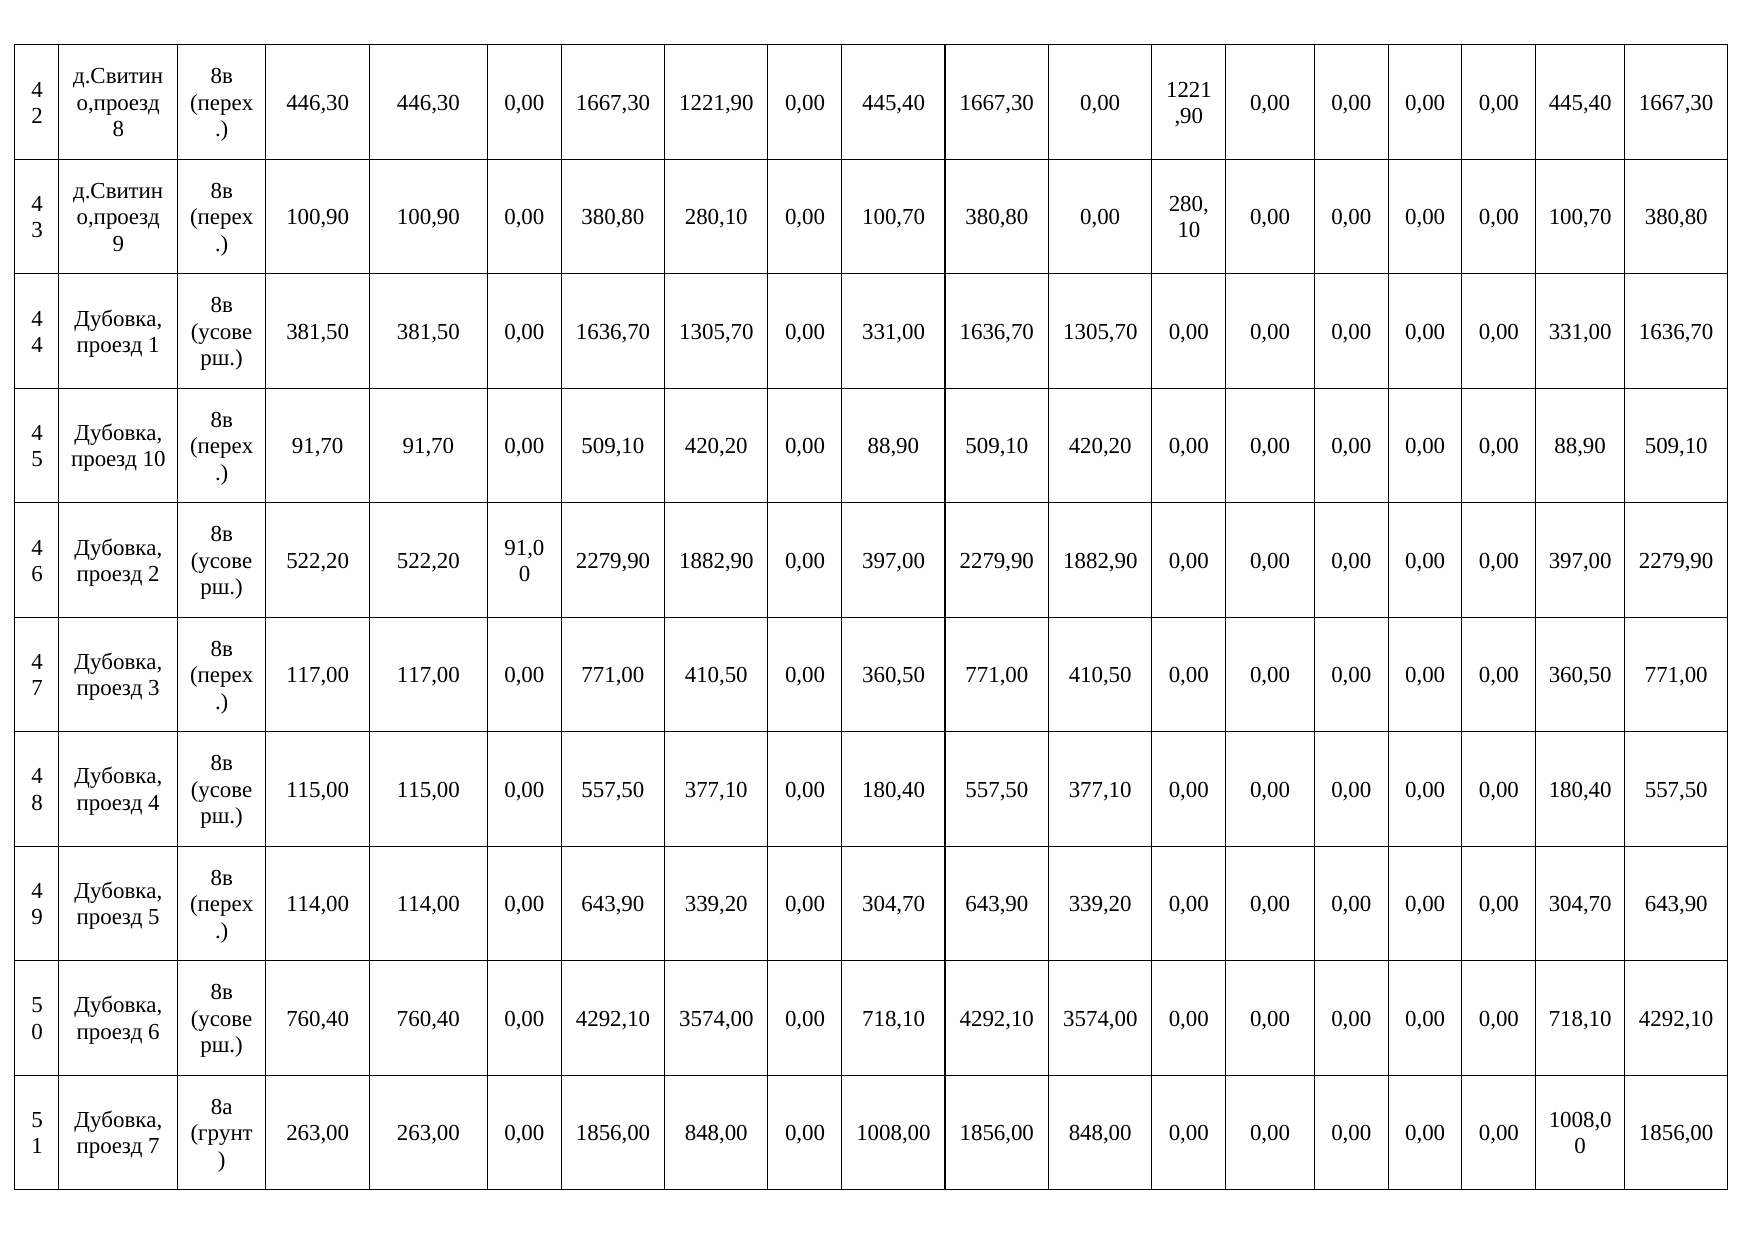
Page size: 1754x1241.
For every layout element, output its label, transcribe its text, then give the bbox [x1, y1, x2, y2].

table_cell 0,00 [1462, 1076, 1535, 1189]
table_cell 100,70 [842, 160, 944, 273]
table_cell 0,00 [768, 732, 841, 846]
table_cell 0,00 [1315, 503, 1388, 617]
table_cell 1008,00 [1536, 1076, 1624, 1189]
table_cell 0,00 [1049, 160, 1151, 273]
table_cell 91,00 [488, 503, 561, 617]
table_cell 0,00 [1462, 389, 1535, 502]
table_cell 42 [15, 45, 58, 159]
table_cell 0,00 [1152, 961, 1225, 1075]
table_cell 0,00 [1389, 503, 1461, 617]
table_cell 771,00 [1625, 618, 1727, 731]
table_cell 377,10 [665, 732, 767, 846]
table_cell 643,90 [1625, 847, 1727, 960]
table_cell 8в (усоверш.) [178, 732, 265, 846]
table_cell 0,00 [488, 1076, 561, 1189]
table_cell 1636,70 [1625, 274, 1727, 388]
table_cell 100,90 [266, 160, 369, 273]
table_cell 0,00 [1315, 1076, 1388, 1189]
table_cell 0,00 [1226, 45, 1314, 159]
table_cell 45 [15, 389, 58, 502]
table_cell 380,80 [562, 160, 664, 273]
table_cell 718,10 [1536, 961, 1624, 1075]
table_cell 446,30 [266, 45, 369, 159]
table_cell 1856,00 [1625, 1076, 1727, 1189]
table_cell Дубовка, проезд 7 [59, 1076, 177, 1189]
table_cell 280,10 [1152, 160, 1225, 273]
table_cell 304,70 [842, 847, 944, 960]
table_cell Дубовка, проезд 4 [59, 732, 177, 846]
table_cell 44 [15, 274, 58, 388]
table_cell 0,00 [1152, 274, 1225, 388]
table_cell 380,80 [946, 160, 1048, 273]
table_cell 8в (усоверш.) [178, 274, 265, 388]
table_cell 0,00 [1389, 389, 1461, 502]
table_cell 0,00 [1462, 274, 1535, 388]
table_cell 180,40 [842, 732, 944, 846]
table_cell 47 [15, 618, 58, 731]
table_cell 0,00 [1152, 732, 1225, 846]
table_cell 0,00 [488, 618, 561, 731]
table_cell 91,70 [370, 389, 487, 502]
table_cell 397,00 [842, 503, 944, 617]
table_cell 557,50 [562, 732, 664, 846]
table_cell 381,50 [370, 274, 487, 388]
table_cell 4292,10 [1625, 961, 1727, 1075]
table_cell 0,00 [1389, 160, 1461, 273]
table_cell 8в (усоверш.) [178, 961, 265, 1075]
table_cell 0,00 [488, 732, 561, 846]
table_cell 0,00 [1315, 389, 1388, 502]
table_cell 0,00 [1389, 618, 1461, 731]
table_cell 0,00 [1462, 618, 1535, 731]
table_cell 1667,30 [562, 45, 664, 159]
table_cell 100,70 [1536, 160, 1624, 273]
table_cell 0,00 [1389, 45, 1461, 159]
table_cell 115,00 [266, 732, 369, 846]
table_cell д.Свитино,проезд 8 [59, 45, 177, 159]
table_cell 760,40 [266, 961, 369, 1075]
table_cell 0,00 [1226, 389, 1314, 502]
table_cell 420,20 [1049, 389, 1151, 502]
table_cell 0,00 [768, 389, 841, 502]
table_cell 0,00 [1462, 847, 1535, 960]
table_cell 0,00 [1462, 160, 1535, 273]
table_cell 1856,00 [946, 1076, 1048, 1189]
table_cell 0,00 [1315, 961, 1388, 1075]
table_cell 643,90 [946, 847, 1048, 960]
table_cell 0,00 [1462, 503, 1535, 617]
table_cell 1305,70 [665, 274, 767, 388]
table_cell Дубовка, проезд 5 [59, 847, 177, 960]
table_cell Дубовка, проезд 6 [59, 961, 177, 1075]
table_cell 0,00 [768, 1076, 841, 1189]
table_cell 50 [15, 961, 58, 1075]
table_cell 263,00 [266, 1076, 369, 1189]
table_cell 100,90 [370, 160, 487, 273]
table_cell 771,00 [562, 618, 664, 731]
table_cell 43 [15, 160, 58, 273]
table_cell 0,00 [1226, 847, 1314, 960]
table_cell 0,00 [1315, 847, 1388, 960]
table_cell 420,20 [665, 389, 767, 502]
table_cell 88,90 [1536, 389, 1624, 502]
table_cell 718,10 [842, 961, 944, 1075]
table_cell 0,00 [1462, 732, 1535, 846]
table_cell 88,90 [842, 389, 944, 502]
table_cell 771,00 [946, 618, 1048, 731]
table_cell 2279,90 [946, 503, 1048, 617]
table_cell Дубовка, проезд 10 [59, 389, 177, 502]
table_cell 0,00 [1315, 274, 1388, 388]
table_cell 0,00 [1226, 618, 1314, 731]
table_cell 0,00 [1226, 503, 1314, 617]
table_cell 1305,70 [1049, 274, 1151, 388]
table_cell 0,00 [1389, 847, 1461, 960]
table_cell 8в (усоверш.) [178, 503, 265, 617]
table_cell 114,00 [266, 847, 369, 960]
table_cell 1856,00 [562, 1076, 664, 1189]
table_cell 8в (перех.) [178, 160, 265, 273]
table_cell Дубовка, проезд 3 [59, 618, 177, 731]
table_cell 381,50 [266, 274, 369, 388]
table_cell 0,00 [768, 45, 841, 159]
table_cell 0,00 [1226, 961, 1314, 1075]
table_cell 1008,00 [842, 1076, 944, 1189]
table_cell 0,00 [1226, 274, 1314, 388]
table_cell 509,10 [562, 389, 664, 502]
table_cell 509,10 [1625, 389, 1727, 502]
table_cell 0,00 [768, 274, 841, 388]
table_cell 397,00 [1536, 503, 1624, 617]
table_cell 0,00 [488, 160, 561, 273]
table_cell 331,00 [1536, 274, 1624, 388]
table_cell 0,00 [1315, 160, 1388, 273]
table_cell 522,20 [266, 503, 369, 617]
table_cell 360,50 [1536, 618, 1624, 731]
table_cell 1882,90 [1049, 503, 1151, 617]
table_cell 557,50 [1625, 732, 1727, 846]
table_cell 4292,10 [946, 961, 1048, 1075]
table_cell 0,00 [768, 503, 841, 617]
table_cell 339,20 [1049, 847, 1151, 960]
table_cell 0,00 [1315, 45, 1388, 159]
table_cell 1882,90 [665, 503, 767, 617]
table_cell 0,00 [1315, 732, 1388, 846]
table_cell 410,50 [665, 618, 767, 731]
table_cell 117,00 [266, 618, 369, 731]
table_cell 0,00 [1462, 961, 1535, 1075]
table_cell 1221,90 [665, 45, 767, 159]
table_cell 360,50 [842, 618, 944, 731]
table_cell 331,00 [842, 274, 944, 388]
table_cell 49 [15, 847, 58, 960]
table_cell 760,40 [370, 961, 487, 1075]
table_cell 91,70 [266, 389, 369, 502]
table_cell д.Свитино,проезд 9 [59, 160, 177, 273]
table_cell 0,00 [488, 961, 561, 1075]
table_cell 557,50 [946, 732, 1048, 846]
table_cell 445,40 [1536, 45, 1624, 159]
table_cell 8в (перех.) [178, 45, 265, 159]
table_cell 0,00 [1315, 618, 1388, 731]
table_cell 0,00 [1152, 618, 1225, 731]
table_cell 0,00 [1389, 961, 1461, 1075]
table_cell 522,20 [370, 503, 487, 617]
table_cell 0,00 [1226, 1076, 1314, 1189]
table_cell 2279,90 [562, 503, 664, 617]
table_cell 0,00 [488, 274, 561, 388]
table_cell 180,40 [1536, 732, 1624, 846]
table_cell 1636,70 [946, 274, 1048, 388]
table_cell 115,00 [370, 732, 487, 846]
table_cell 1221,90 [1152, 45, 1225, 159]
table_cell 0,00 [768, 847, 841, 960]
table_cell 0,00 [1226, 732, 1314, 846]
table_cell 0,00 [1049, 45, 1151, 159]
table_cell Дубовка, проезд 2 [59, 503, 177, 617]
table_cell 445,40 [842, 45, 944, 159]
table_cell 339,20 [665, 847, 767, 960]
table_cell 0,00 [1152, 389, 1225, 502]
table_cell 446,30 [370, 45, 487, 159]
table_cell 0,00 [488, 847, 561, 960]
table_cell 380,80 [1625, 160, 1727, 273]
table_cell 48 [15, 732, 58, 846]
table_cell 0,00 [1152, 1076, 1225, 1189]
table_cell 1667,30 [1625, 45, 1727, 159]
table_cell 280,10 [665, 160, 767, 273]
table_cell 0,00 [1226, 160, 1314, 273]
table_cell 8в (перех.) [178, 618, 265, 731]
table_cell 509,10 [946, 389, 1048, 502]
table_cell 0,00 [768, 618, 841, 731]
table_cell 3574,00 [665, 961, 767, 1075]
table_cell 2279,90 [1625, 503, 1727, 617]
table_cell 0,00 [1152, 847, 1225, 960]
table_cell 0,00 [488, 45, 561, 159]
table_cell 0,00 [1462, 45, 1535, 159]
table_cell 8а (грунт) [178, 1076, 265, 1189]
table_cell 0,00 [768, 160, 841, 273]
table_cell 4292,10 [562, 961, 664, 1075]
table_cell 0,00 [1152, 503, 1225, 617]
table_cell 377,10 [1049, 732, 1151, 846]
table_cell 0,00 [768, 961, 841, 1075]
table_cell 117,00 [370, 618, 487, 731]
table_cell 46 [15, 503, 58, 617]
table_cell 8в (перех.) [178, 847, 265, 960]
table_cell 0,00 [1389, 732, 1461, 846]
table_cell 263,00 [370, 1076, 487, 1189]
table_cell 410,50 [1049, 618, 1151, 731]
table_cell 0,00 [488, 389, 561, 502]
table_cell 51 [15, 1076, 58, 1189]
table_cell 643,90 [562, 847, 664, 960]
table_cell 1667,30 [946, 45, 1048, 159]
table_cell 114,00 [370, 847, 487, 960]
table_cell Дубовка, проезд 1 [59, 274, 177, 388]
table_cell 0,00 [1389, 274, 1461, 388]
table_cell 848,00 [1049, 1076, 1151, 1189]
table_cell 3574,00 [1049, 961, 1151, 1075]
table_cell 304,70 [1536, 847, 1624, 960]
table_cell 8в (перех.) [178, 389, 265, 502]
table_cell 0,00 [1389, 1076, 1461, 1189]
table_cell 848,00 [665, 1076, 767, 1189]
table_cell 1636,70 [562, 274, 664, 388]
